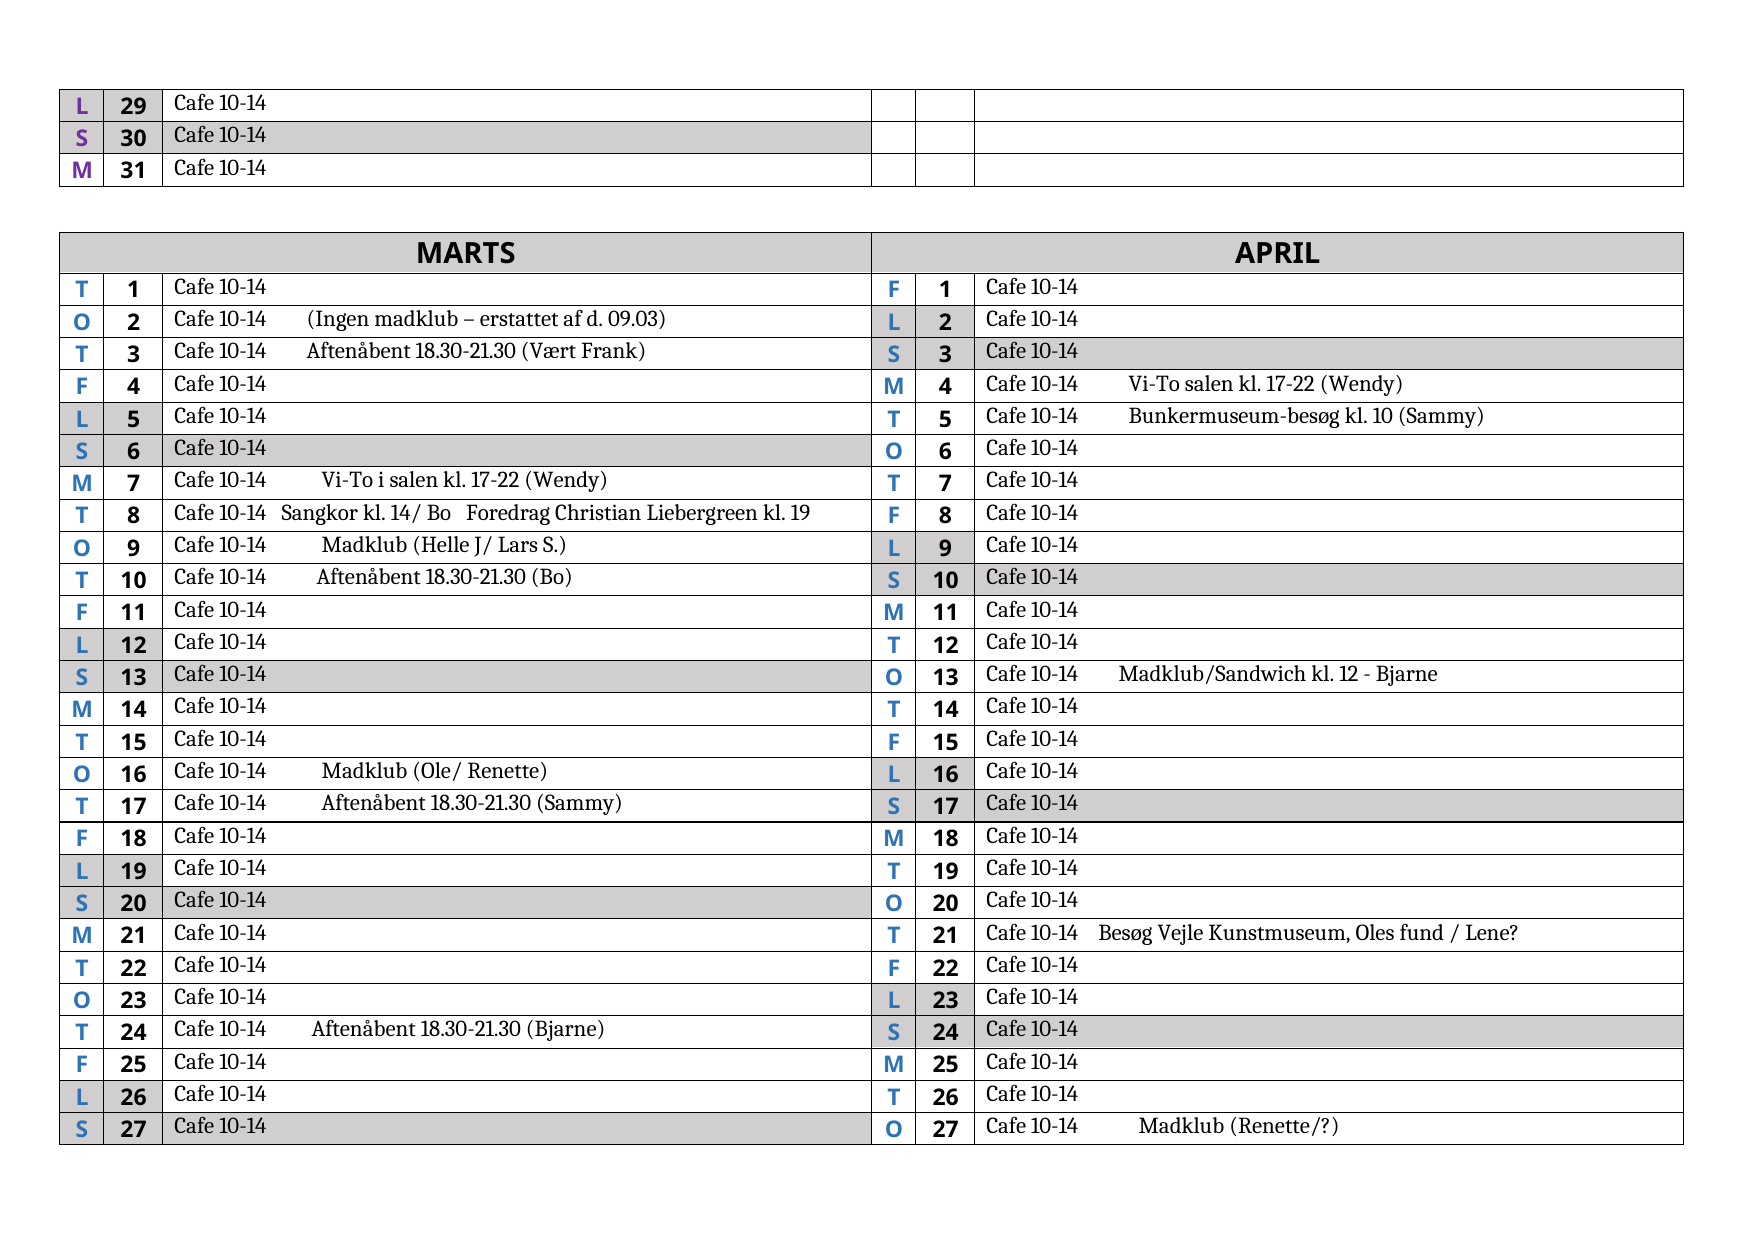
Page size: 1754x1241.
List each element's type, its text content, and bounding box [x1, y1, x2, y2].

table_cell Cafe 10-14 [975, 984, 1683, 1015]
table_cell 20 [104, 887, 162, 918]
table_cell M [60, 919, 103, 951]
table_cell S [872, 790, 915, 821]
table_cell [872, 154, 915, 186]
table_cell 22 [104, 952, 162, 983]
table_cell [872, 122, 915, 153]
table_cell F [60, 823, 103, 854]
table_cell 4 [916, 370, 974, 402]
table_cell 9 [104, 532, 162, 563]
table_cell 23 [916, 984, 974, 1015]
table_cell 6 [104, 435, 162, 466]
table_cell L [872, 306, 915, 337]
table_cell Cafe 10-14 [975, 887, 1683, 918]
table_cell Cafe 10-14 [163, 984, 871, 1015]
table_cell Cafe 10-14 Madklub (Renette/?) [975, 1113, 1683, 1144]
table_cell Cafe 10-14 [975, 1049, 1683, 1080]
table_cell Cafe 10-14 (Ingen madklub – erstattet af d. 09.03) [163, 306, 871, 337]
table_cell M [872, 823, 915, 854]
table_cell 16 [104, 758, 162, 789]
table_cell L [60, 403, 103, 434]
table_cell Cafe 10-14 Sangkor kl. 14/ Bo Foredrag Christian Liebergreen kl. 19 [163, 500, 871, 531]
table_cell T [60, 338, 103, 369]
table_cell M [872, 596, 915, 628]
table_cell T [872, 1081, 915, 1112]
table_cell 21 [916, 919, 974, 951]
table_cell 24 [104, 1016, 162, 1047]
table_cell O [872, 1113, 915, 1144]
table_cell Cafe 10-14 [975, 790, 1683, 821]
table_cell 23 [104, 984, 162, 1015]
table_cell S [60, 1113, 103, 1144]
table_cell T [872, 919, 915, 951]
table_cell Cafe 10-14 [163, 887, 871, 918]
table_cell Cafe 10-14 [975, 532, 1683, 563]
table_cell [916, 90, 974, 121]
table_cell O [60, 306, 103, 337]
table_cell L [60, 629, 103, 660]
table_cell M [872, 370, 915, 402]
table_cell 20 [916, 887, 974, 918]
table_cell T [60, 952, 103, 983]
table_cell M [60, 693, 103, 724]
table_cell S [60, 887, 103, 918]
table_cell T [872, 467, 915, 498]
table_cell 31 [104, 154, 162, 186]
table_cell O [60, 532, 103, 563]
table_cell 19 [916, 855, 974, 886]
table_cell 2 [104, 306, 162, 337]
table_cell Cafe 10-14 [975, 564, 1683, 595]
table_cell T [872, 629, 915, 660]
table_cell 11 [916, 596, 974, 628]
table_cell 9 [916, 532, 974, 563]
table_cell O [872, 661, 915, 692]
table_cell 18 [104, 823, 162, 854]
table_cell T [872, 693, 915, 724]
table_cell Cafe 10-14 [163, 629, 871, 660]
table_cell F [872, 952, 915, 983]
table_cell 7 [104, 467, 162, 498]
table_cell O [872, 887, 915, 918]
table_cell M [60, 154, 103, 186]
table_cell 14 [104, 693, 162, 724]
table_cell 25 [104, 1049, 162, 1080]
table_cell Cafe 10-14 [975, 1016, 1683, 1047]
table_cell L [60, 1081, 103, 1112]
table_cell Cafe 10-14 [163, 435, 871, 466]
table_cell S [60, 435, 103, 466]
table_cell Cafe 10-14 [975, 596, 1683, 628]
table_cell F [60, 596, 103, 628]
table_cell O [60, 758, 103, 789]
table_cell 3 [104, 338, 162, 369]
table_cell Cafe 10-14 Madklub (Helle J/ Lars S.) [163, 532, 871, 563]
table_cell Cafe 10-14 [163, 1113, 871, 1144]
table_cell 22 [916, 952, 974, 983]
table_cell 12 [916, 629, 974, 660]
table_cell 19 [104, 855, 162, 886]
table_cell 1 [916, 274, 974, 305]
table_cell Cafe 10-14 [975, 435, 1683, 466]
table_cell L [872, 984, 915, 1015]
table_cell L [60, 90, 103, 121]
table_cell Cafe 10-14 [163, 952, 871, 983]
table_cell 26 [104, 1081, 162, 1112]
table_cell Cafe 10-14 Aftenåbent 18.30-21.30 (Sammy) [163, 790, 871, 821]
table_cell T [872, 855, 915, 886]
table_cell Cafe 10-14 Vi-To i salen kl. 17-22 (Wendy) [163, 467, 871, 498]
table_cell F [872, 726, 915, 757]
table_cell 16 [916, 758, 974, 789]
table_cell 14 [916, 693, 974, 724]
table_cell 10 [916, 564, 974, 595]
table_cell [975, 90, 1683, 121]
table_cell M [60, 467, 103, 498]
table_cell F [60, 370, 103, 402]
table_header MARTS [60, 233, 871, 272]
table_cell Cafe 10-14 [975, 467, 1683, 498]
table_cell 5 [104, 403, 162, 434]
table_cell 30 [104, 122, 162, 153]
table_cell S [872, 338, 915, 369]
table_cell Cafe 10-14 [163, 661, 871, 692]
table_cell 18 [916, 823, 974, 854]
table_cell Cafe 10-14 [163, 596, 871, 628]
table_cell 10 [104, 564, 162, 595]
table_cell Cafe 10-14 [975, 338, 1683, 369]
table_cell S [872, 564, 915, 595]
table_cell Cafe 10-14 [163, 726, 871, 757]
table_cell T [60, 274, 103, 305]
table_cell Cafe 10-14 Vi-To salen kl. 17-22 (Wendy) [975, 370, 1683, 402]
table_cell [975, 122, 1683, 153]
table_cell 15 [104, 726, 162, 757]
table_cell F [872, 274, 915, 305]
table_cell F [60, 1049, 103, 1080]
table_cell 13 [916, 661, 974, 692]
table_cell Cafe 10-14 Besøg Vejle Kunstmuseum, Oles fund / Lene? [975, 919, 1683, 951]
table_cell T [872, 403, 915, 434]
table_cell 6 [916, 435, 974, 466]
table_cell 27 [916, 1113, 974, 1144]
table_cell Cafe 10-14 [975, 693, 1683, 724]
table_cell 1 [104, 274, 162, 305]
table_cell 29 [104, 90, 162, 121]
table_cell Cafe 10-14 [163, 855, 871, 886]
table_cell 12 [104, 629, 162, 660]
table_cell 4 [104, 370, 162, 402]
table_cell [872, 90, 915, 121]
table_cell 17 [916, 790, 974, 821]
table_cell Cafe 10-14 [163, 823, 871, 854]
table_cell T [60, 1016, 103, 1047]
table_cell M [872, 1049, 915, 1080]
table_cell L [60, 855, 103, 886]
table_cell Cafe 10-14 [163, 90, 871, 121]
table_cell T [60, 564, 103, 595]
table_cell Cafe 10-14 [975, 306, 1683, 337]
table_cell Cafe 10-14 [975, 758, 1683, 789]
table_header APRIL [872, 233, 1683, 272]
table_cell Cafe 10-14 [163, 274, 871, 305]
table_cell T [60, 726, 103, 757]
table_cell [916, 122, 974, 153]
table_cell Cafe 10-14 [163, 122, 871, 153]
table_cell S [60, 122, 103, 153]
table_cell T [60, 500, 103, 531]
table_cell Cafe 10-14 [975, 726, 1683, 757]
table_cell Cafe 10-14 [975, 952, 1683, 983]
table_cell T [60, 790, 103, 821]
table_cell Cafe 10-14 Aftenåbent 18.30-21.30 (Vært Frank) [163, 338, 871, 369]
table_cell Cafe 10-14 Aftenåbent 18.30-21.30 (Bo) [163, 564, 871, 595]
table_cell Cafe 10-14 [163, 919, 871, 951]
table_cell F [872, 500, 915, 531]
table_cell Cafe 10-14 [975, 855, 1683, 886]
table_cell [916, 154, 974, 186]
table_cell Cafe 10-14 Bunkermuseum-besøg kl. 10 (Sammy) [975, 403, 1683, 434]
table_cell Cafe 10-14 [163, 370, 871, 402]
table_cell 11 [104, 596, 162, 628]
table_cell Cafe 10-14 [975, 274, 1683, 305]
table_cell 17 [104, 790, 162, 821]
table_cell Cafe 10-14 [975, 823, 1683, 854]
table_cell Cafe 10-14 [975, 1081, 1683, 1112]
table_cell Cafe 10-14 [163, 403, 871, 434]
table_cell L [872, 758, 915, 789]
table_cell O [60, 984, 103, 1015]
table_cell 3 [916, 338, 974, 369]
table_cell 26 [916, 1081, 974, 1112]
table_cell 2 [916, 306, 974, 337]
table_cell Cafe 10-14 Aftenåbent 18.30-21.30 (Bjarne) [163, 1016, 871, 1047]
table_cell 8 [916, 500, 974, 531]
table_cell 5 [916, 403, 974, 434]
table_cell 27 [104, 1113, 162, 1144]
table_cell 8 [104, 500, 162, 531]
table_cell 13 [104, 661, 162, 692]
table_cell Cafe 10-14 Madklub (Ole/ Renette) [163, 758, 871, 789]
table_cell S [872, 1016, 915, 1047]
table_cell L [872, 532, 915, 563]
table_cell Cafe 10-14 [975, 500, 1683, 531]
table_cell Cafe 10-14 [975, 629, 1683, 660]
table_cell O [872, 435, 915, 466]
table_cell S [60, 661, 103, 692]
table_cell 25 [916, 1049, 974, 1080]
table_cell 15 [916, 726, 974, 757]
table_cell Cafe 10-14 [163, 1081, 871, 1112]
table_cell Cafe 10-14 [163, 154, 871, 186]
table_cell 21 [104, 919, 162, 951]
table_cell Cafe 10-14 [163, 693, 871, 724]
table_cell Cafe 10-14 [163, 1049, 871, 1080]
table_cell [975, 154, 1683, 186]
table_cell 7 [916, 467, 974, 498]
table_cell Cafe 10-14 Madklub/Sandwich kl. 12 - Bjarne [975, 661, 1683, 692]
table_cell 24 [916, 1016, 974, 1047]
